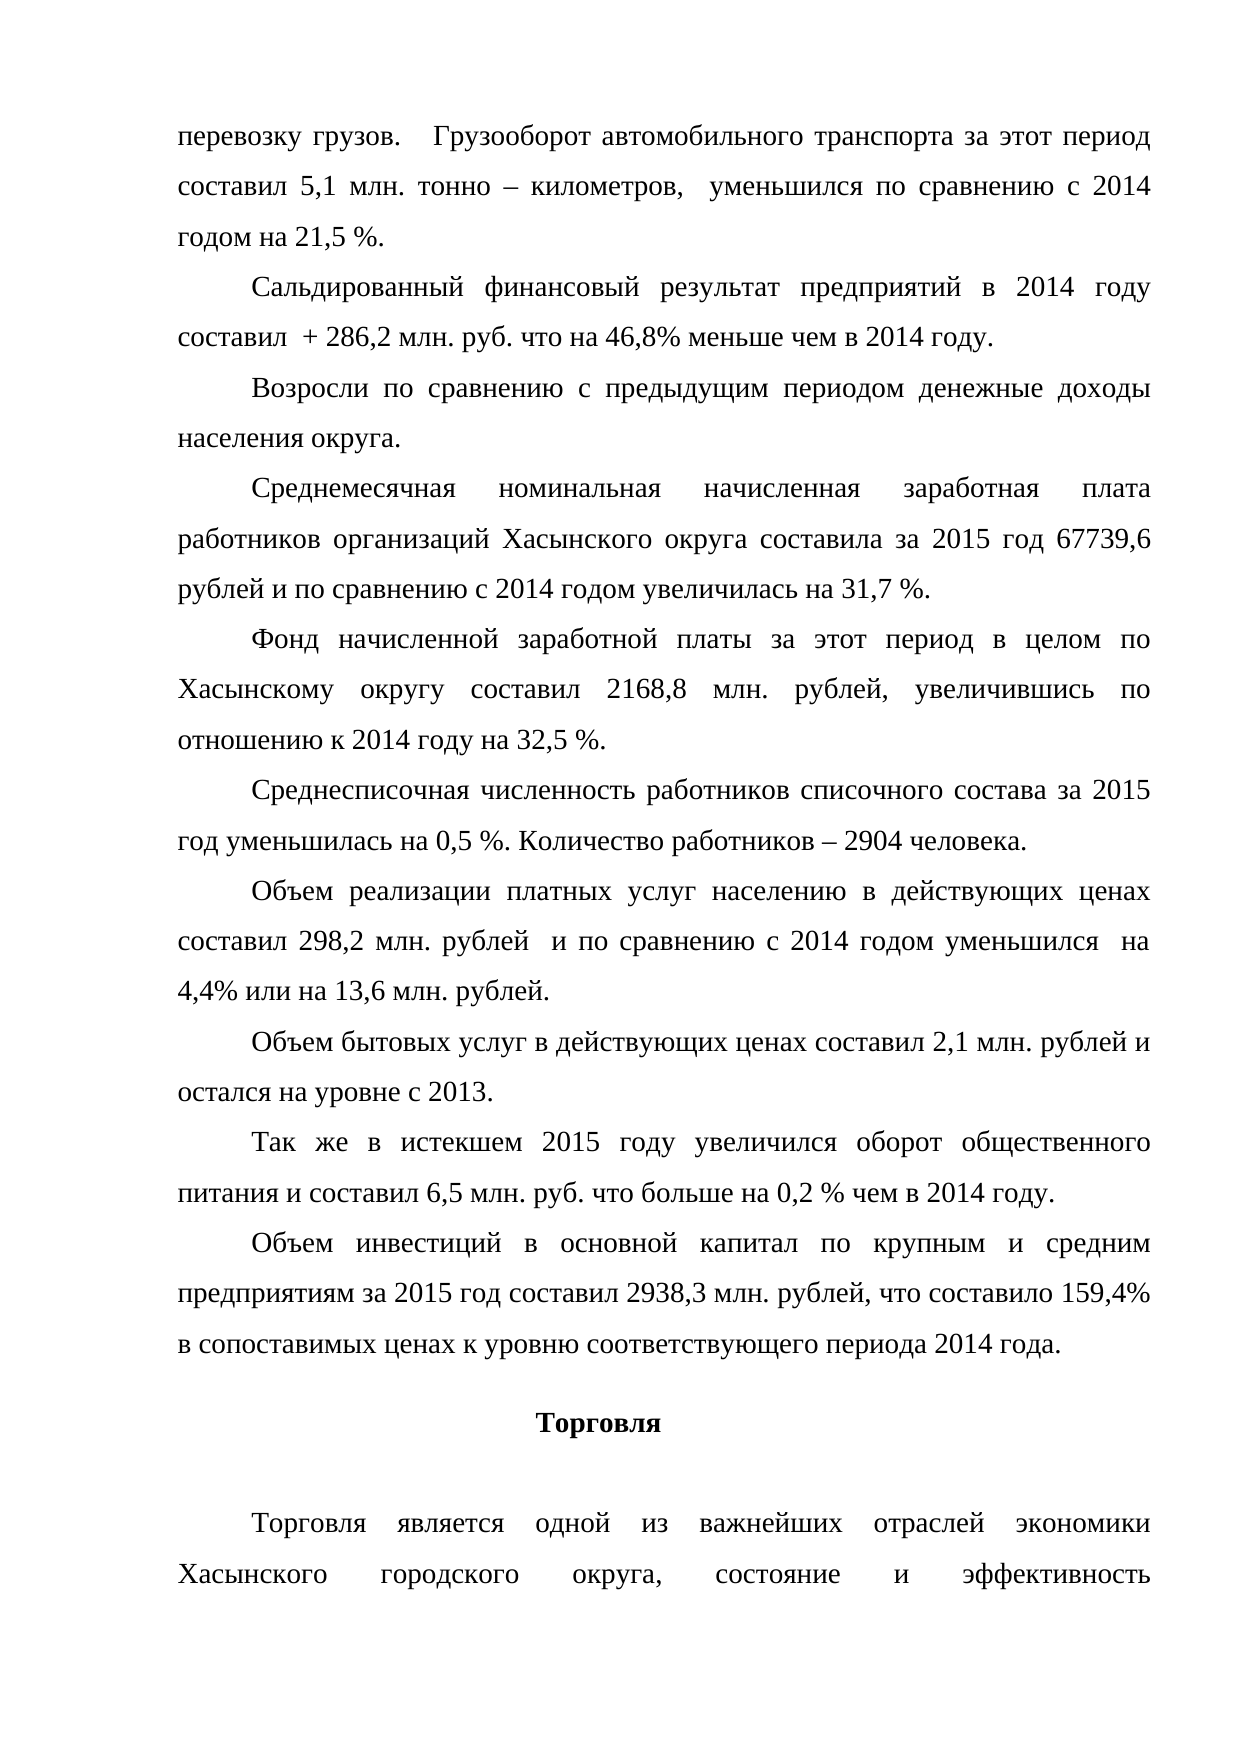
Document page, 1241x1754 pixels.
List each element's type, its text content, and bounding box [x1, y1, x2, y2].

text Так же в истекшем 2015 году увеличился оборот общественного питания и составил 6,5 млн. руб. что больше на 0,2 % чем в 2014 году. [177, 1124, 1152, 1208]
text Сальдированный финансовый результат предприятий в 2014 году составил + 286,2 млн. руб. что на 46,8% меньше чем в 2014 году. [177, 269, 1152, 353]
text Возросли по сравнению с предыдущим периодом денежные доходы населения округа. [177, 370, 1152, 454]
text Объем инвестиций в основной капитал по крупным и средним предприятиям за 2015 год составил 2938,3 млн. рублей, что составило 159,4% в сопоставимых ценах к уровню соответствующего периода 2014 года. [177, 1225, 1152, 1359]
text Фонд начисленной заработной платы за этот период в целом по Хасынскому округу составил 2168,8 млн. рублей, увеличившись по отношению к 2014 году на 32,5 %. [177, 621, 1152, 756]
text Торговля [177, 1405, 1152, 1438]
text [177, 1505, 1152, 1589]
text Среднемесячная номинальная начисленная заработная плата работников организаций Хасынского округа составила за 2015 год 67739,6 рублей и по сравнению с 2014 годом увеличилась на 31,7 %. [177, 470, 1152, 604]
text Среднесписочная численность работников списочного состава за 2015 год уменьшилась на 0,5 %. Количество работников – 2904 человека. [177, 772, 1152, 856]
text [177, 118, 1152, 252]
text Объем бытовых услуг в действующих ценах составил 2,1 млн. рублей и остался на уровне с 2013. [177, 1024, 1152, 1108]
text Объем реализации платных услуг населению в действующих ценах составил 298,2 млн. рублей и по сравнению с 2014 годом уменьшился на 4,4% или на 13,6 млн. рублей. [177, 873, 1152, 1007]
